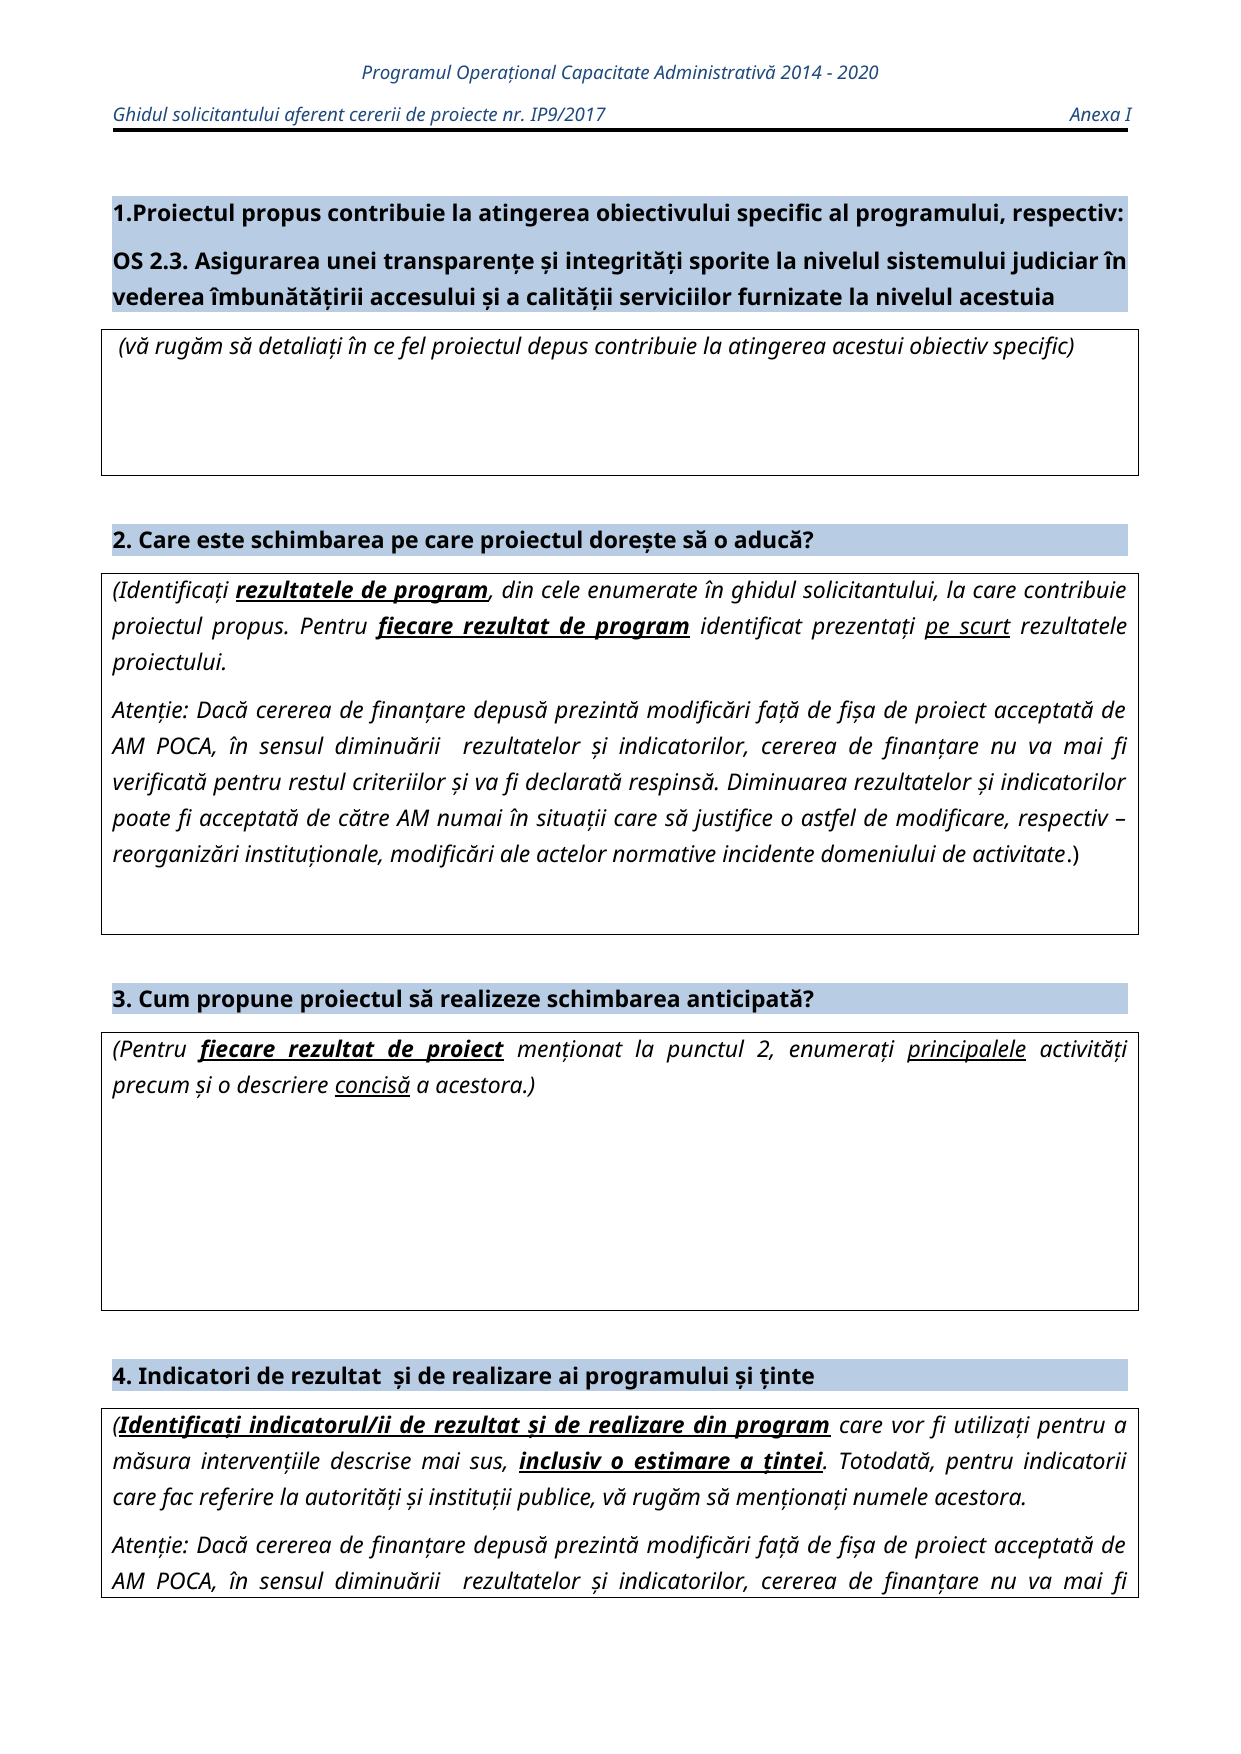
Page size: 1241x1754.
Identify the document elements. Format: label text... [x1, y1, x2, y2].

table_header (vă rugăm să detaliați în ce fel proiectul depus contribuie la atingerea acestui obiectiv specific) [102, 330, 1138, 475]
text 4. Indicatori de rezultat și de realizare ai programului și ținte [112, 1359, 1128, 1391]
text 3. Cum propune proiectul să realizeze schimbarea anticipată? [112, 983, 1128, 1014]
table_header (Pentru fiecare rezultat de proiect menționat la punctul 2, enumerați principalele activități precum și o descriere concisă a acestora.) [102, 1033, 1138, 1310]
text 2. Care este schimbarea pe care proiectul dorește să o aducă? [112, 524, 1128, 556]
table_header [102, 1409, 1138, 1597]
table_header (Identificați rezultatele de program, din cele enumerate în ghidul solicitantului, la care contribuie proiectul propus. Pentru fiecare rezultat de program identificat prezentați pe scurt rezultatele proiectului. Atenție: Dacă cererea de finanțare depusă prezintă modificări față de fișa de proiect acceptată de AM POCA, în sensul diminuării rezultatelor și indicatorilor, cererea de finanțare nu va mai fi verificată pentru restul criteriilor și va fi declarată respinsă. Diminuarea rezultatelor și indicatorilor poate fi acceptată de către AM numai în situații care să justifice o astfel de modificare, respectiv – reorganizări instituționale, modificări ale actelor normative incidente domeniului de activitate.) [102, 574, 1138, 934]
text 1.Proiectul propus contribuie la atingerea obiectivului specific al programului, respectiv: [112, 196, 1128, 228]
text OS 2.3. Asigurarea unei transparențe și integrități sporite la nivelul sistemului judiciar în vederea îmbunătățirii accesului și a calității serviciilor furnizate la nivelul acestuia [112, 245, 1128, 312]
